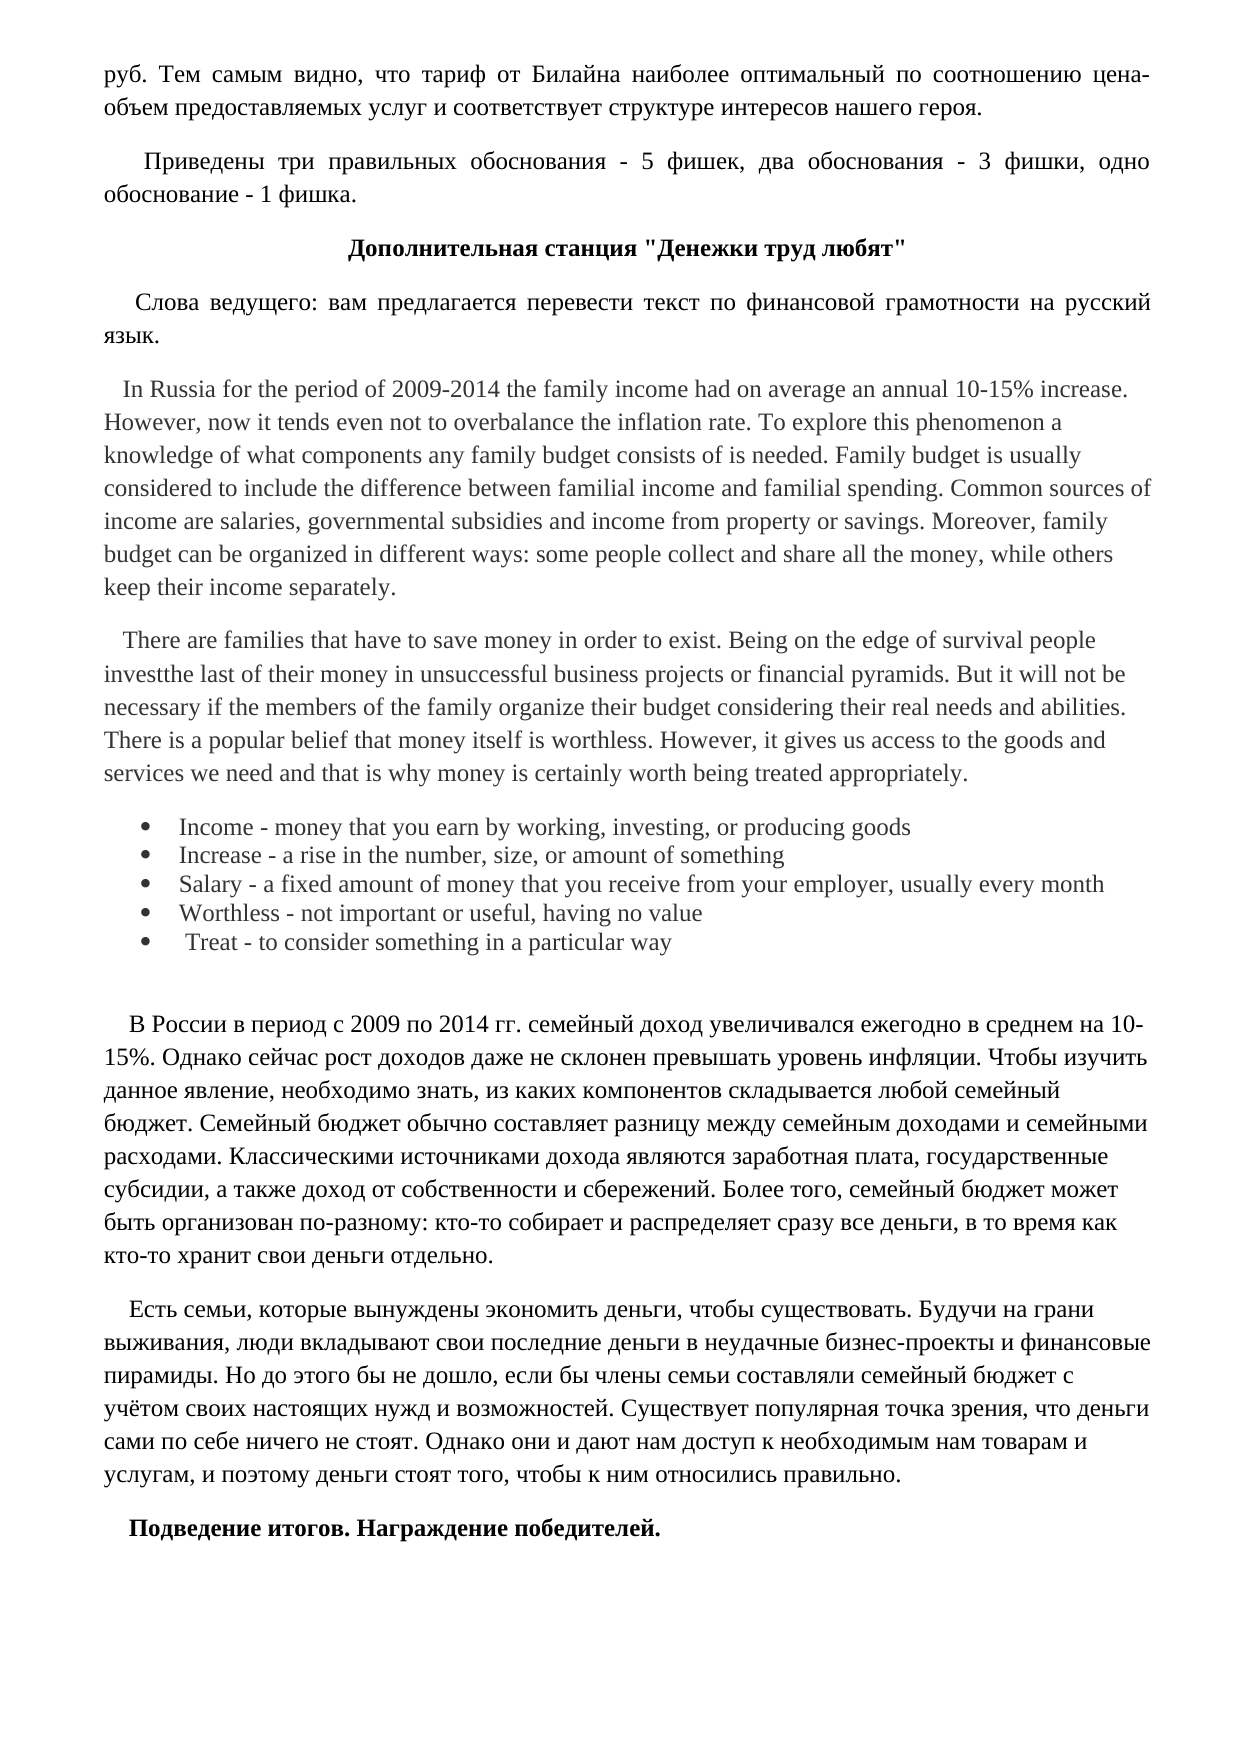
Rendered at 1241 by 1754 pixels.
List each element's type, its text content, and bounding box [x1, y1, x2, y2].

text There are families that have to save money in order to exist. Being on the edge of survival people investthe last of their money in unsuccessful business projects or financial pyramids. But it will not be necessary if the members of the family organize their budget considering their real needs and abilities. There is a popular belief that money itself is worthless. However, it gives us access to the goods and services we need and that is why money is certainly worth being treated appropriately. [103, 626, 1152, 786]
list Increase - a rise in the number, size, or amount of something [141, 840, 1152, 869]
text В России в период с 2009 по 2014 гг. семейный доход увеличивался ежегодно в среднем на 10-15%. Однако сейчас рост доходов даже не склонен превышать уровень инфляции. Чтобы изучить данное явление, необходимо знать, из каких компонентов складывается любой семейный бюджет. Семейный бюджет обычно составляет разницу между семейным доходами и семейными расходами. Классическими источниками дохода являются заработная плата, государственные субсидии, а также доход от собственности и сбережений. Более того, семейный бюджет может быть организован по-разному: кто-то собирает и распределяет сразу все деньги, в то время как кто-то хранит свои деньги отдельно. [103, 1009, 1152, 1269]
list Salary - a fixed amount of money that you receive from your employer, usually every month [141, 869, 1152, 898]
text In Russia for the period of 2009-2014 the family income had on average an annual 10-15% increase. However, now it tends even not to overbalance the inflation rate. To explore this phenomenon a knowledge of what components any family budget consists of is needed. Family budget is usually considered to include the difference between familial income and familial spending. Common sources of income are salaries, governmental subsidies and income from property or savings. Moreover, family budget can be organized in different ways: some people collect and share all the money, while others keep their income separately. [103, 374, 1152, 601]
text Приведены три правильных обоснования - 5 фишек, два обоснования - 3 фишки, одно обоснование - 1 фишка. [103, 146, 1152, 208]
text Подведение итогов. Награждение победителей. [103, 1513, 1152, 1542]
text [103, 59, 1152, 121]
text Дополнительная станция "Денежки труд любят" [103, 233, 1152, 262]
text Есть семьи, которые вынуждены экономить деньги, чтобы существовать. Будучи на грани выживания, люди вкладывают свои последние деньги в неудачные бизнес-проекты и финансовые пирамиды. Но до этого бы не дошло, если бы члены семьи составляли семейный бюджет с учётом своих настоящих нужд и возможностей. Существует популярная точка зрения, что деньги сами по себе ничего не стоят. Однако они и дают нам доступ к необходимым нам товарам и услугам, и поэтому деньги стоят того, чтобы к ним относились правильно. [103, 1294, 1152, 1488]
list Worthless - not important or useful, having no value [141, 898, 1152, 927]
text Слова ведущего: вам предлагается перевести текст по финансовой грамотности на русский язык. [103, 287, 1152, 348]
list Income - money that you earn by working, investing, or producing goods [141, 812, 1152, 840]
list Treat - to consider something in a particular way [141, 927, 1152, 955]
